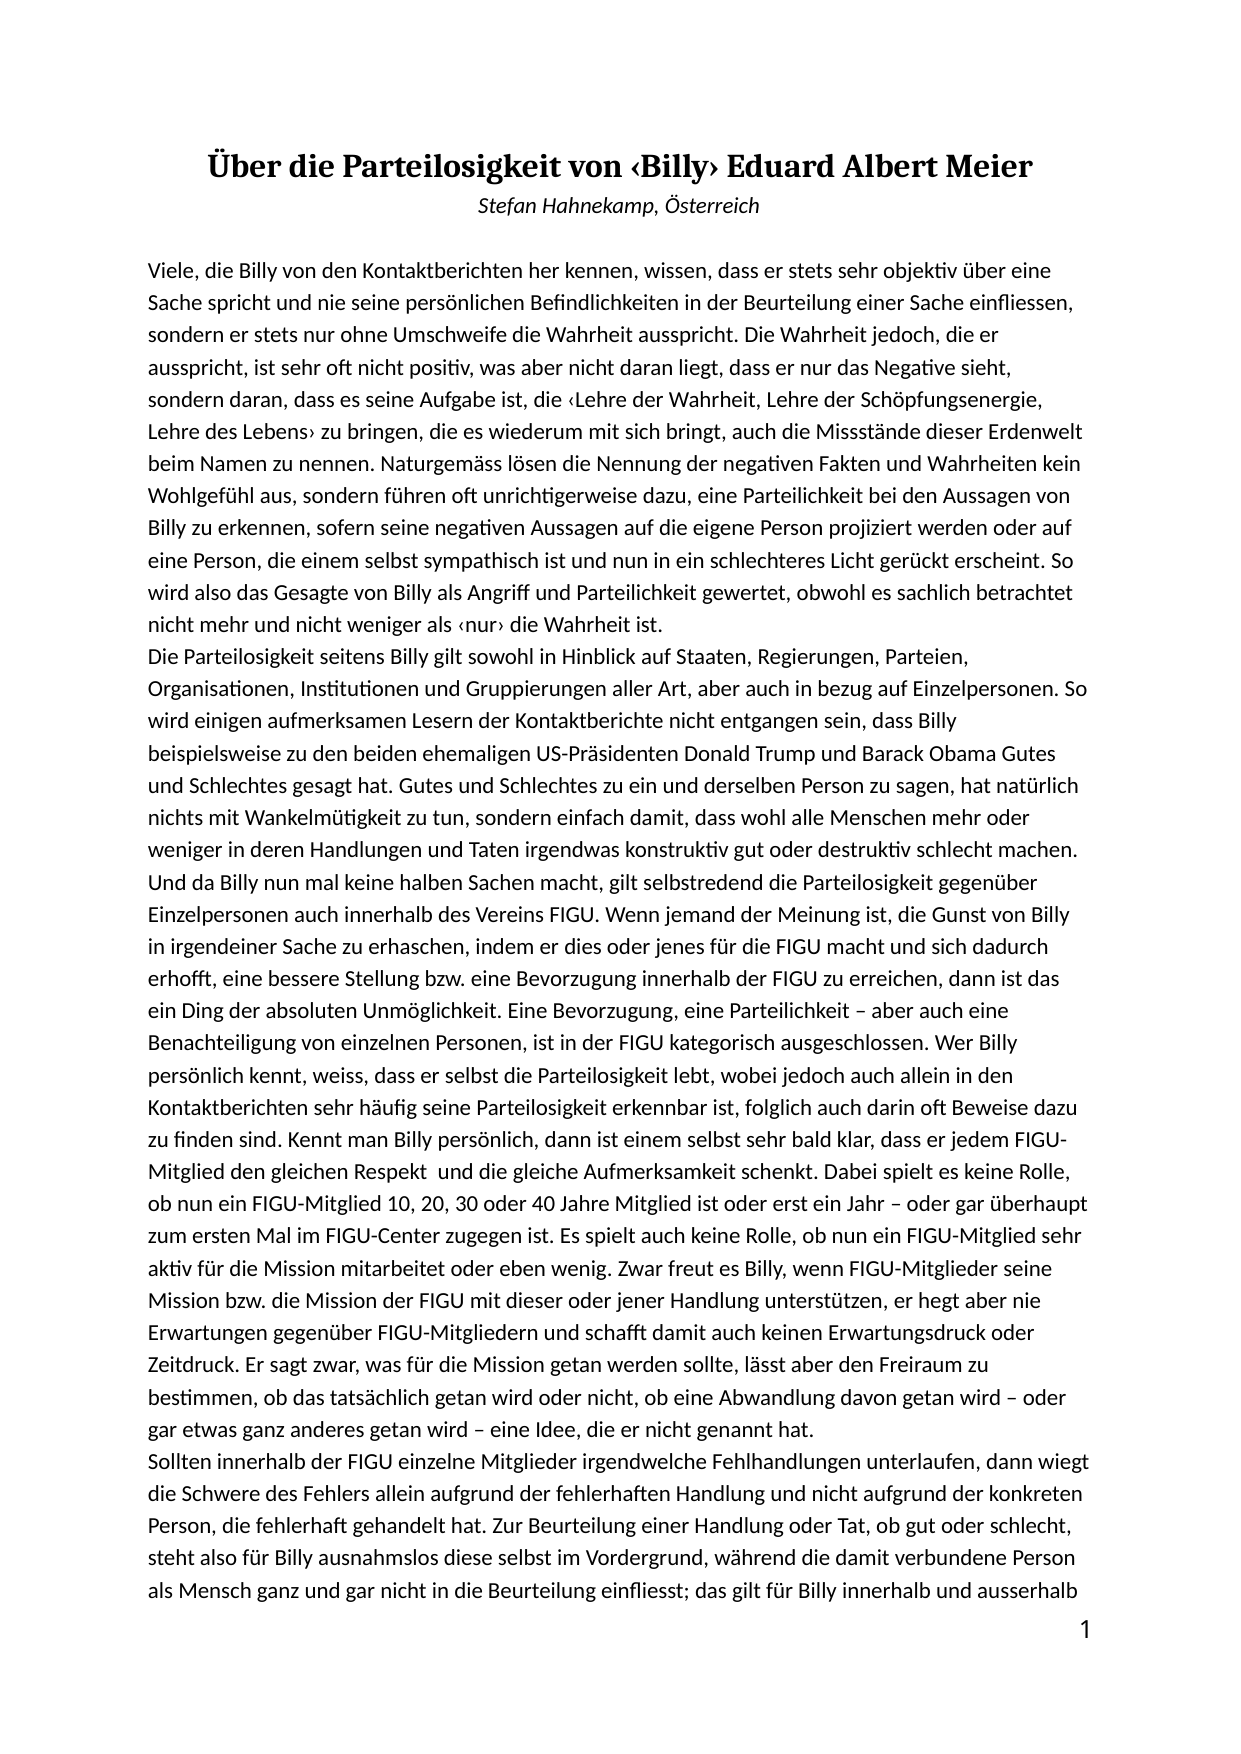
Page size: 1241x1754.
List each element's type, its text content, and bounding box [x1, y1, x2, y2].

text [148, 1447, 1093, 1604]
text Die Parteilosigkeit seitens Billy gilt sowohl in Hinblick auf Staaten, Regierungen, Parteien, Organisationen, Institutionen und Gruppierungen aller Art, aber auch in bezug auf Einzelpersonen. So wird einigen aufmerksamen Lesern der Kontaktberichte nicht entgangen sein, dass Billy beispielsweise zu den beiden ehemaligen US-Präsidenten Donald Trump und Barack Obama Gutes und Schlechtes gesagt hat. Gutes und Schlechtes zu ein und derselben Person zu sagen, hat natürlich nichts mit Wankelmütigkeit zu tun, sondern einfach damit, dass wohl alle Menschen mehr oder weniger in deren Handlungen und Taten irgendwas konstruktiv gut oder destruktiv schlecht machen. [148, 642, 1093, 863]
text Stefan Hahnekamp, Österreich [148, 192, 1093, 220]
text Viele, die Billy von den Kontaktberichten her kennen, wissen, dass er stets sehr objektiv über eine Sache spricht und nie seine persönlichen Befindlichkeiten in der Beurteilung einer Sache einfliessen, sondern er stets nur ohne Umschweife die Wahrheit ausspricht. Die Wahrheit jedoch, die er ausspricht, ist sehr oft nicht positiv, was aber nicht daran liegt, dass er nur das Negative sieht, sondern daran, dass es seine Aufgabe ist, die ‹Lehre der Wahrheit, Lehre der Schöpfungsenergie, Lehre des Lebens› zu bringen, die es wiederum mit sich bringt, auch die Missstände dieser Erdenwelt beim Namen zu nennen. Naturgemäss lösen die Nennung der negativen Fakten und Wahrheiten kein Wohlgefühl aus, sondern führen oft unrichtigerweise dazu, eine Parteilichkeit bei den Aussagen von Billy zu erkennen, sofern seine negativen Aussagen auf die eigene Person projiziert werden oder auf eine Person, die einem selbst sympathisch ist und nun in ein schlechteres Licht gerückt erscheint. So wird also das Gesagte von Billy als Angriff und Parteilichkeit gewertet, obwohl es sachlich betrachtet nicht mehr und nicht weniger als ‹nur› die Wahrheit ist. [148, 256, 1093, 638]
text Über die Parteilosigkeit von ‹Billy› Eduard Albert Meier [148, 148, 1093, 186]
text Und da Billy nun mal keine halben Sachen macht, gilt selbstredend die Parteilosigkeit gegenüber Einzelpersonen auch innerhalb des Vereins FIGU. Wenn jemand der Meinung ist, die Gunst von Billy in irgendeiner Sache zu erhaschen, indem er dies oder jenes für die FIGU macht und sich dadurch erhofft, eine bessere Stellung bzw. eine Bevorzugung innerhalb der FIGU zu erreichen, dann ist das ein Ding der absoluten Unmöglichkeit. Eine Bevorzugung, eine Parteilichkeit – aber auch eine Benachteiligung von einzelnen Personen, ist in der FIGU kategorisch ausgeschlossen. Wer Billy persönlich kennt, weiss, dass er selbst die Parteilosigkeit lebt, wobei jedoch auch allein in den Kontaktberichten sehr häufig seine Parteilosigkeit erkennbar ist, folglich auch darin oft Beweise dazu zu finden sind. Kennt man Billy persönlich, dann ist einem selbst sehr bald klar, dass er jedem FIGU-Mitglied den gleichen Respekt und die gleiche Aufmerksamkeit schenkt. Dabei spielt es keine Rolle, ob nun ein FIGU-Mitglied 10, 20, 30 oder 40 Jahre Mitglied ist oder erst ein Jahr – oder gar überhaupt zum ersten Mal im FIGU-Center zugegen ist. Es spielt auch keine Rolle, ob nun ein FIGU-Mitglied sehr aktiv für die Mission mitarbeitet oder eben wenig. Zwar freut es Billy, wenn FIGU-Mitglieder seine Mission bzw. die Mission der FIGU mit dieser oder jener Handlung unterstützen, er hegt aber nie Erwartungen gegenüber FIGU-Mitgliedern und schafft damit auch keinen Erwartungsdruck oder Zeitdruck. Er sagt zwar, was für die Mission getan werden sollte, lässt aber den Freiraum zu bestimmen, ob das tatsächlich getan wird oder nicht, ob eine Abwandlung davon getan wird – oder gar etwas ganz anderes getan wird – eine Idee, die er nicht genannt hat. [148, 868, 1093, 1443]
